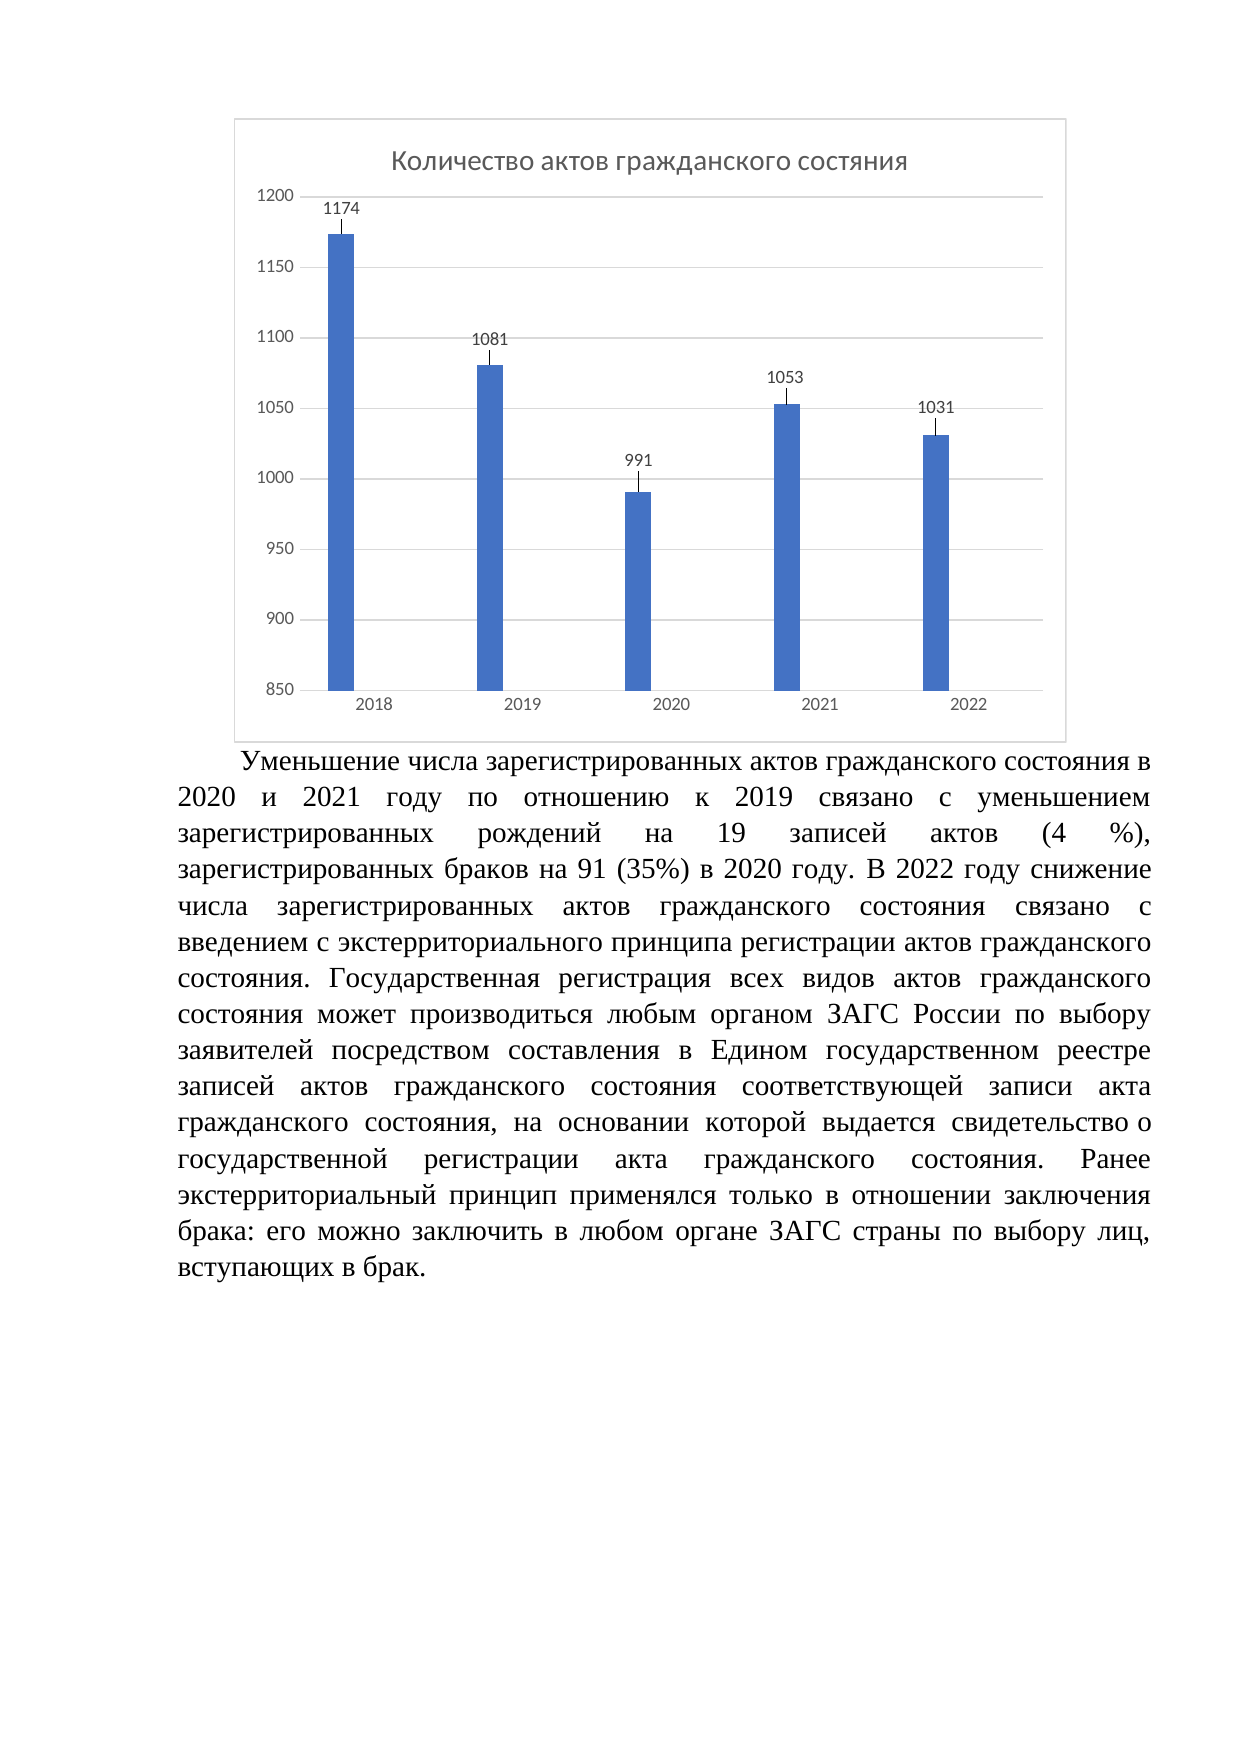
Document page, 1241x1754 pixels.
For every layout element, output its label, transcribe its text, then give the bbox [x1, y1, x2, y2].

text Уменьшение числа зарегистрированных актов гражданского состояния в 2020 и 2021 году по отношению к 2019 связано с уменьшением зарегистрированных рождений на 19 записей актов (4 %), зарегистрированных браков на 91 (35%) в 2020 году. В 2022 году снижение числа зарегистрированных актов гражданского состояния связано с введением с экстерриториального принципа регистрации актов гражданского состояния. Государственная регистрация всех видов актов гражданского состояния может производиться любым органом ЗАГС России по выбору заявителей посредством составления в Едином государственном реестре записей актов гражданского состояния соответствующей записи акта гражданского состояния, на основании которой выдается свидетельство о государственной регистрации акта гражданского состояния. Ранее экстерриториальный принцип применялся только в отношении заключения брака: его можно заключить в любом органе ЗАГС страны по выбору лиц, вступающих в брак. [177, 743, 1152, 924]
